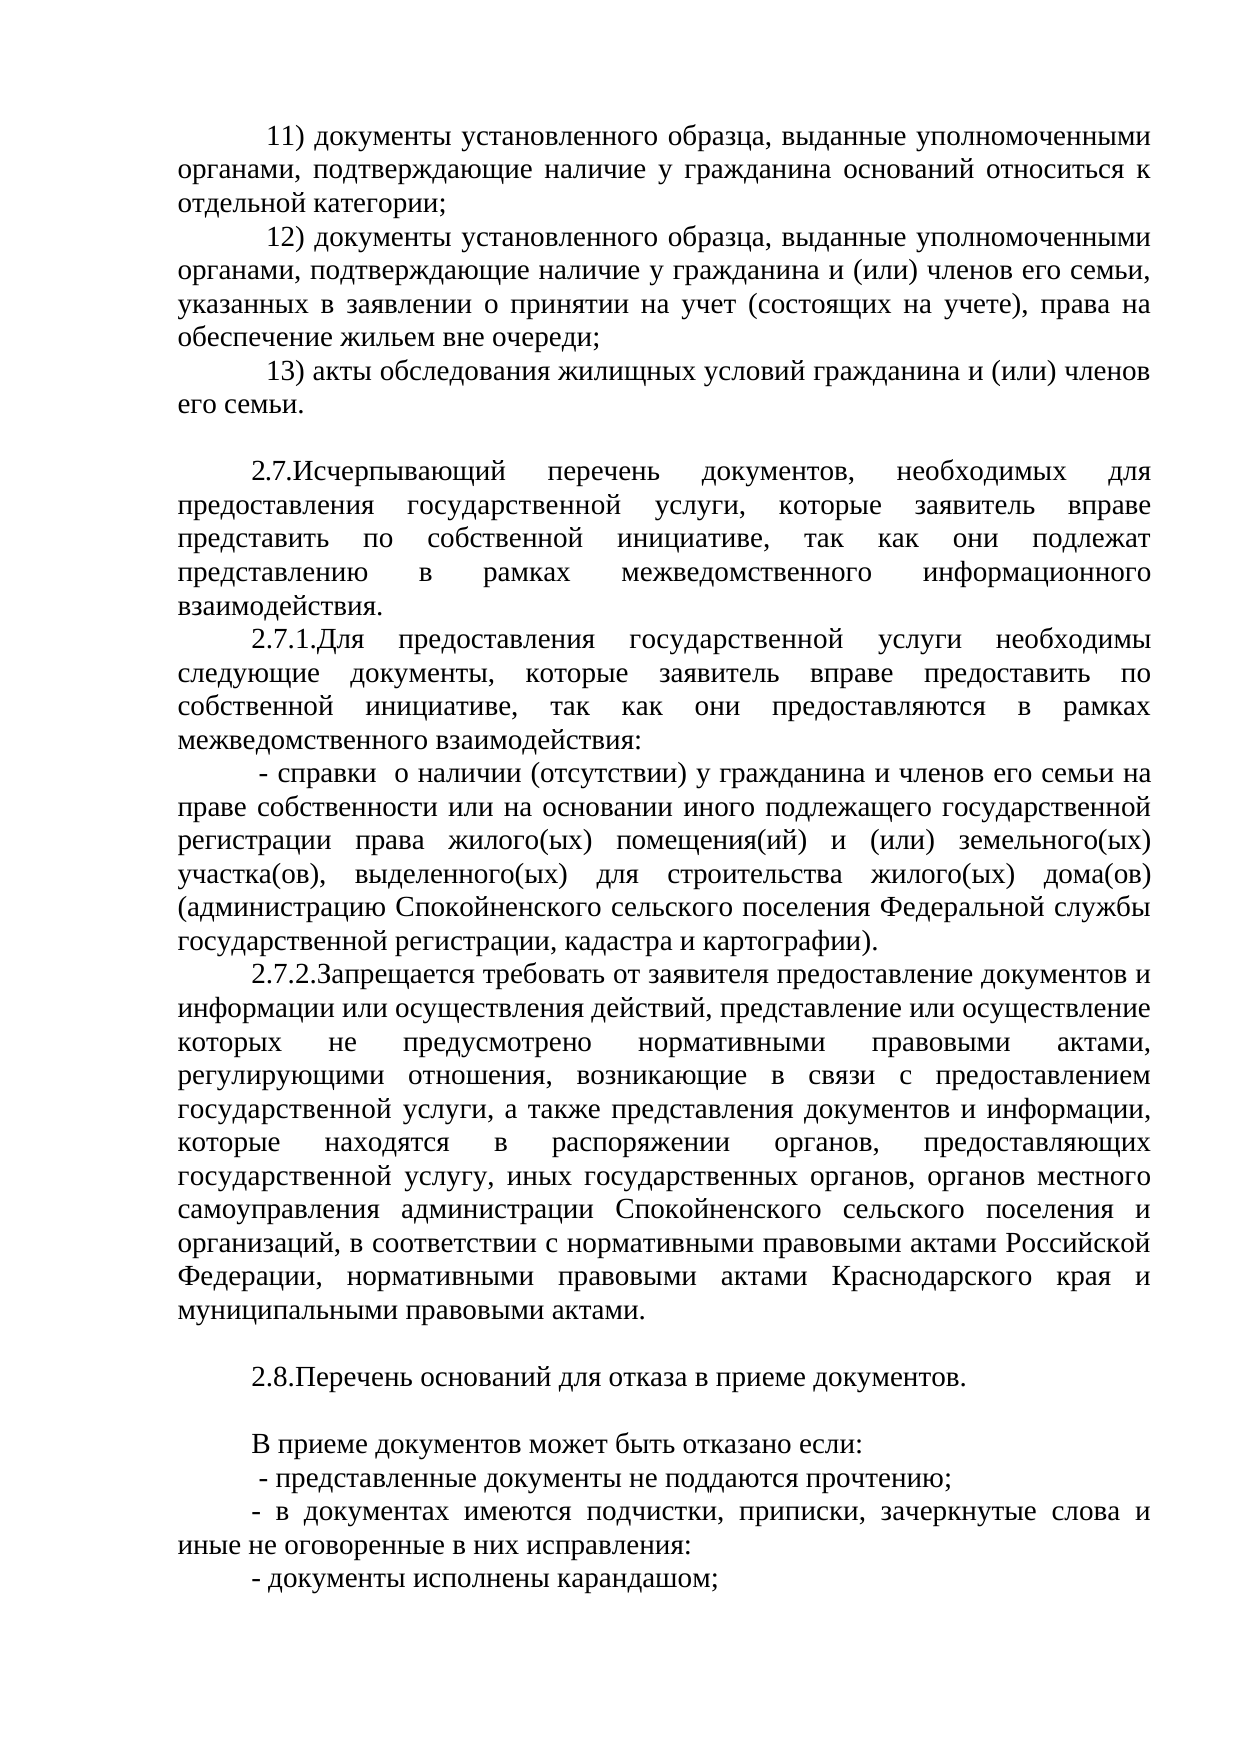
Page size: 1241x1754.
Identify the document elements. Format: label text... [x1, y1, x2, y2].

text - справки о наличии (отсутствии) у гражданина и членов его семьи на праве собственности или на основании иного подлежащего государственной регистрации права жилого(ых) помещения(ий) и (или) земельного(ых) участка(ов), выделенного(ых) для строительства жилого(ых) дома(ов) (администрацию Спокойненского сельского поселения Федеральной службы государственной регистрации, кадастра и картографии). [177, 755, 1152, 957]
text 12) документы установленного образца, выданные уполномоченными органами, подтверждающие наличие у гражданина и (или) членов его семьи, указанных в заявлении о принятии на учет (состоящих на учете), права на обеспечение жильем вне очереди; [177, 219, 1152, 353]
text 11) документы установленного образца, выданные уполномоченными органами, подтверждающие наличие у гражданина оснований относиться к отдельной категории; [177, 118, 1152, 219]
text 13) акты обследования жилищных условий гражданина и (или) членов его семьи. [177, 353, 1152, 420]
text 2.7.Исчерпывающий перечень документов, необходимых для предоставления государственной услуги, которые заявитель вправе представить по собственной инициативе, так как они подлежат представлению в рамках межведомственного информационного взаимодействия. [177, 453, 1152, 621]
text 2.7.1.Для предоставления государственной услуги необходимы следующие документы, которые заявитель вправе предоставить по собственной инициативе, так как они предоставляются в рамках межведомственного взаимодействия: [177, 621, 1152, 755]
text - представленные документы не поддаются прочтению; [177, 1460, 1152, 1493]
text 2.8.Перечень оснований для отказа в приеме документов. [177, 1359, 1152, 1393]
text 2.7.2.Запрещается требовать от заявителя предоставление документов и информации или осуществления действий, представление или осуществление которых не предусмотрено нормативными правовыми актами, регулирующими отношения, возникающие в связи с предоставлением государственной услуги, а также представления документов и информации, которые находятся в распоряжении органов, предоставляющих государственной услугу, иных государственных органов, органов местного самоуправления администрации Спокойненского сельского поселения и организаций, в соответствии с нормативными правовыми актами Российской Федерации, нормативными правовыми актами Краснодарского края и муниципальными правовыми актами. [177, 957, 1152, 1326]
text В приеме документов может быть отказано если: [177, 1426, 1152, 1460]
text - документы исполнены карандашом; [177, 1560, 1152, 1594]
text - в документах имеются подчистки, приписки, зачеркнутые слова и иные не оговоренные в них исправления: [177, 1493, 1152, 1560]
